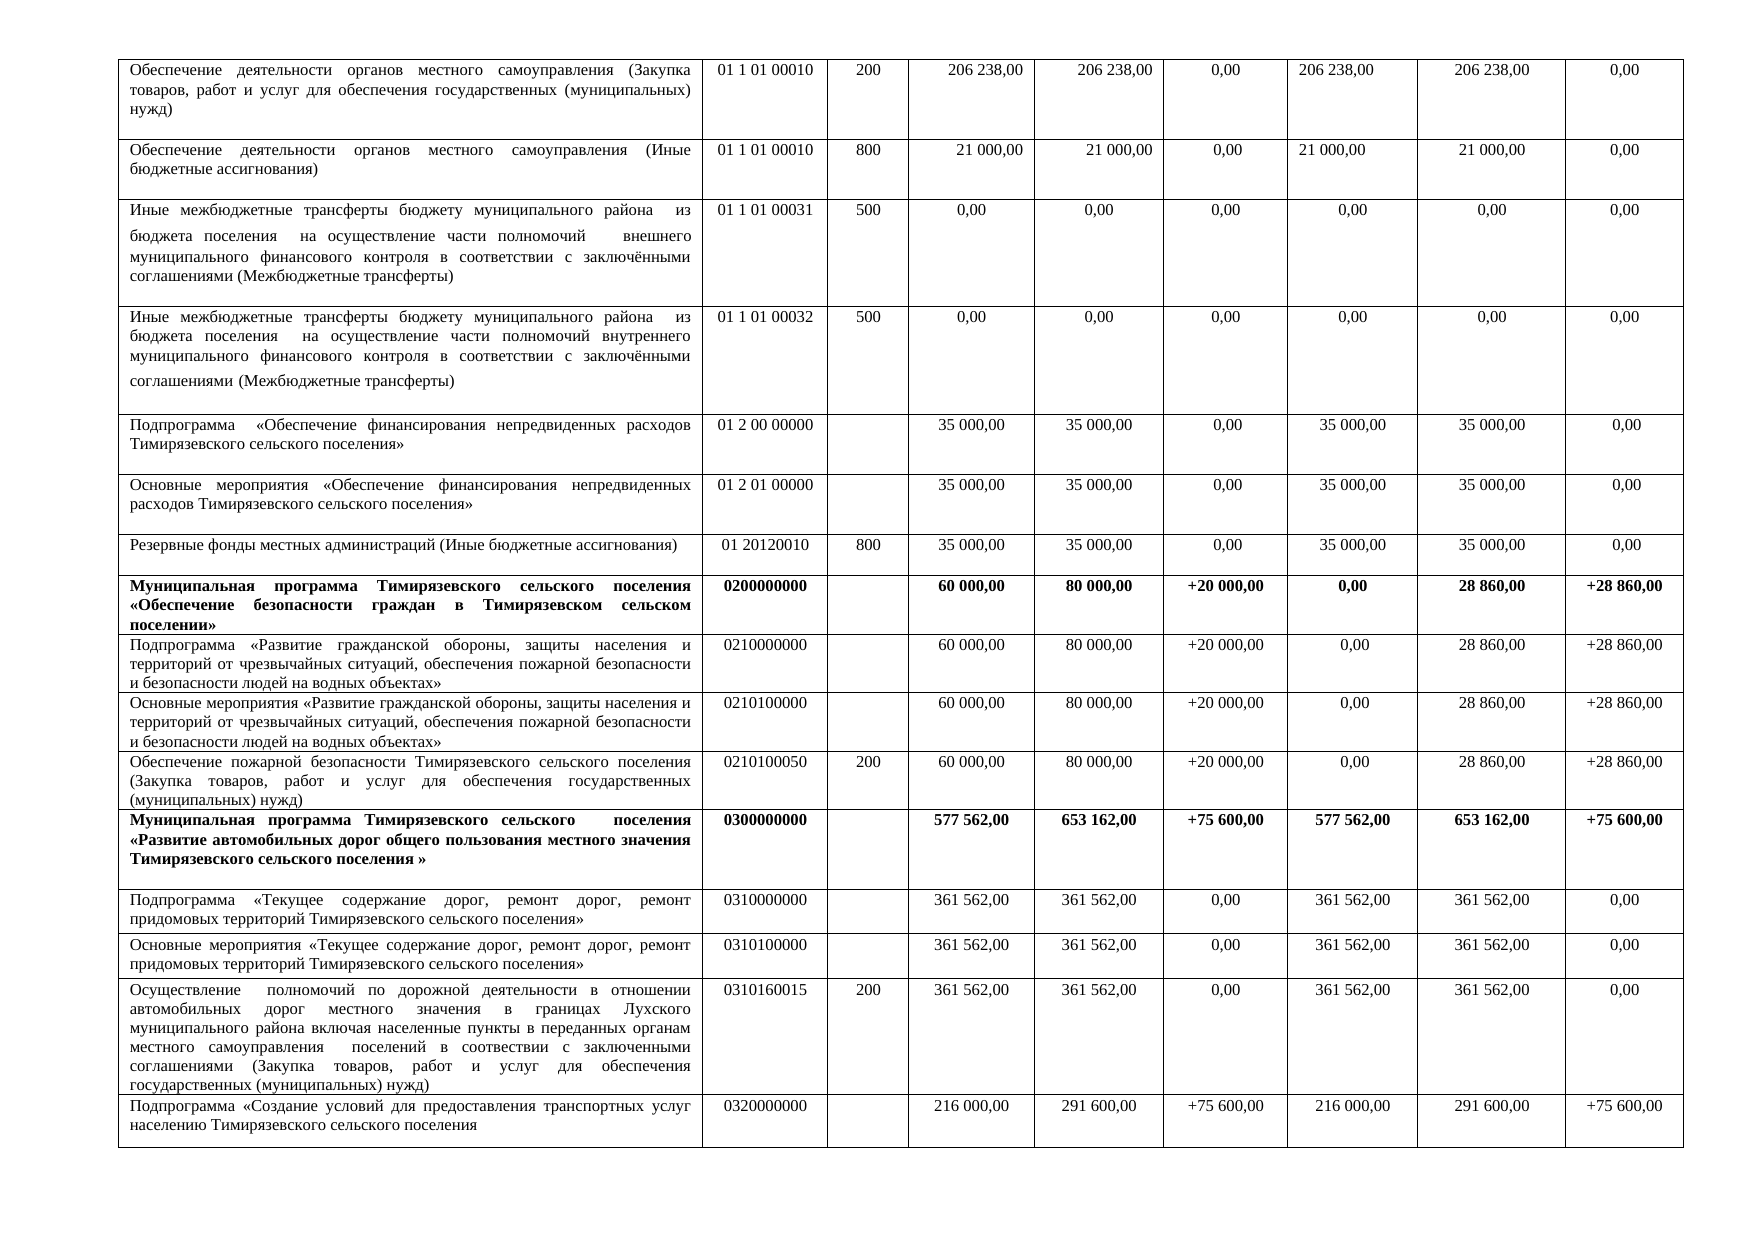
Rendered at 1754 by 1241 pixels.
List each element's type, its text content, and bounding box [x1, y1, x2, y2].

table_cell 216 000,00 [909, 1095, 1034, 1147]
table_cell 206 238,00 [1288, 60, 1417, 138]
table_cell 35 000,00 [1035, 535, 1163, 575]
table_cell 0,00 [1164, 890, 1287, 933]
table_cell 0210000000 [703, 635, 827, 692]
table_cell 361 562,00 [1035, 979, 1163, 1094]
table_cell 21 000,00 [909, 140, 1034, 199]
table_cell Муниципальная программа Тимирязевского сельского поселения «Обеспечение безопасности граждан в Тимирязевском сельском поселении» [119, 576, 702, 633]
table_cell 0,00 [1164, 200, 1287, 306]
table_cell 0,00 [1164, 307, 1287, 413]
table_cell 35 000,00 [1418, 535, 1565, 575]
table_cell 0,00 [1566, 415, 1683, 474]
table_cell [828, 415, 908, 474]
table_cell 653 162,00 [1418, 810, 1565, 888]
table_cell 206 238,00 [1418, 60, 1565, 138]
table_cell Подпрограмма «Обеспечение финансирования непредвиденных расходов Тимирязевского сельского поселения» [119, 415, 702, 474]
table_cell 0,00 [1288, 200, 1417, 306]
table_cell [828, 810, 908, 888]
table_cell 35 000,00 [1288, 475, 1417, 534]
table_cell 21 000,00 [1288, 140, 1417, 199]
table_cell 60 000,00 [909, 752, 1034, 809]
table_cell [828, 576, 908, 633]
table_cell 0,00 [1164, 475, 1287, 534]
table_cell 01 1 01 00032 [703, 307, 827, 413]
table_cell Обеспечение деятельности органов местного самоуправления (Закупка товаров, работ и услуг для обеспечения государственных (муниципальных) нужд) [119, 60, 702, 138]
table_cell 60 000,00 [909, 635, 1034, 692]
table_cell 361 562,00 [909, 934, 1034, 978]
table_cell 0,00 [1164, 535, 1287, 575]
table_cell 35 000,00 [1288, 535, 1417, 575]
table_cell +75 600,00 [1164, 1095, 1287, 1147]
table_cell Иные межбюджетные трансферты бюджету муниципального района из бюджета поселения на осуществление части полномочий внутреннего муниципального финансового контроля в соответствии с заключёнными соглашениями (Межбюджетные трансферты) [119, 307, 702, 413]
table_cell 500 [828, 307, 908, 413]
table_cell 361 562,00 [1288, 934, 1417, 978]
table_cell 206 238,00 [1035, 60, 1163, 138]
table_cell 291 600,00 [1035, 1095, 1163, 1147]
table_cell 60 000,00 [909, 576, 1034, 633]
table_cell +75 600,00 [1566, 1095, 1683, 1147]
table_cell 60 000,00 [909, 693, 1034, 751]
table_cell 01 1 01 00031 [703, 200, 827, 306]
table_cell Подпрограмма «Создание условий для предоставления транспортных услуг населению Тимирязевского сельского поселения [119, 1095, 702, 1147]
table_cell 01 2 01 00000 [703, 475, 827, 534]
table_cell 216 000,00 [1288, 1095, 1417, 1147]
table_cell 21 000,00 [1035, 140, 1163, 199]
table_cell 206 238,00 [909, 60, 1034, 138]
table_cell Основные мероприятия «Развитие гражданской обороны, защиты населения и территорий от чрезвычайных ситуаций, обеспечения пожарной безопасности и безопасности людей на водных объектах» [119, 693, 702, 751]
table_cell +20 000,00 [1164, 693, 1287, 751]
table_cell 200 [828, 60, 908, 138]
table_cell 28 860,00 [1418, 635, 1565, 692]
table_cell 35 000,00 [909, 535, 1034, 575]
table_cell +20 000,00 [1164, 635, 1287, 692]
table_cell [828, 693, 908, 751]
table_cell +20 000,00 [1164, 576, 1287, 633]
table_cell 0,00 [1418, 200, 1565, 306]
table_cell [828, 1095, 908, 1147]
table_cell 0310160015 [703, 979, 827, 1094]
table_cell 01 2 00 00000 [703, 415, 827, 474]
table_cell 0,00 [1288, 307, 1417, 413]
table_cell 35 000,00 [1418, 475, 1565, 534]
table_cell 80 000,00 [1035, 576, 1163, 633]
table_cell 35 000,00 [909, 475, 1034, 534]
table_cell 0,00 [1566, 934, 1683, 978]
table_cell 0300000000 [703, 810, 827, 888]
table_cell 0,00 [909, 307, 1034, 413]
table_cell 35 000,00 [909, 415, 1034, 474]
table_cell Основные мероприятия «Текущее содержание дорог, ремонт дорог, ремонт придомовых территорий Тимирязевского сельского поселения» [119, 934, 702, 978]
table_cell +75 600,00 [1164, 810, 1287, 888]
table_cell 361 562,00 [1418, 890, 1565, 933]
table_cell Обеспечение деятельности органов местного самоуправления (Иные бюджетные ассигнования) [119, 140, 702, 199]
table_cell 0,00 [1164, 140, 1287, 199]
table_cell 0,00 [1566, 475, 1683, 534]
table_cell 361 562,00 [909, 979, 1034, 1094]
table_cell 28 860,00 [1418, 752, 1565, 809]
table_cell [828, 475, 908, 534]
table_cell 0,00 [1288, 693, 1417, 751]
table_cell 361 562,00 [909, 890, 1034, 933]
table_cell Обеспечение пожарной безопасности Тимирязевского сельского поселения (Закупка товаров, работ и услуг для обеспечения государственных (муниципальных) нужд) [119, 752, 702, 809]
table_cell 500 [828, 200, 908, 306]
table_cell +28 860,00 [1566, 752, 1683, 809]
table_cell 800 [828, 535, 908, 575]
table_cell 01 1 01 00010 [703, 60, 827, 138]
table_cell 21 000,00 [1418, 140, 1565, 199]
table_cell 01 1 01 00010 [703, 140, 827, 199]
table_cell +28 860,00 [1566, 635, 1683, 692]
table_cell [828, 890, 908, 933]
table_cell 0320000000 [703, 1095, 827, 1147]
table_cell 0,00 [1566, 60, 1683, 138]
table_cell +28 860,00 [1566, 693, 1683, 751]
table_cell 35 000,00 [1035, 475, 1163, 534]
table_cell 0,00 [1566, 200, 1683, 306]
table_cell 0,00 [1035, 307, 1163, 413]
table_cell 0310100000 [703, 934, 827, 978]
table_cell 0,00 [1418, 307, 1565, 413]
table_cell 28 860,00 [1418, 693, 1565, 751]
table_cell 01 20120010 [703, 535, 827, 575]
table_cell 28 860,00 [1418, 576, 1565, 633]
table_cell 653 162,00 [1035, 810, 1163, 888]
table_cell 361 562,00 [1288, 979, 1417, 1094]
table_cell 0210100000 [703, 693, 827, 751]
table_cell 361 562,00 [1418, 979, 1565, 1094]
table_cell Муниципальная программа Тимирязевского сельского поселения «Развитие автомобильных дорог общего пользования местного значения Тимирязевского сельского поселения » [119, 810, 702, 888]
table_cell Резервные фонды местных администраций (Иные бюджетные ассигнования) [119, 535, 702, 575]
table_cell 577 562,00 [909, 810, 1034, 888]
table_cell 0,00 [1288, 635, 1417, 692]
table_cell 0,00 [1164, 60, 1287, 138]
table_cell Иные межбюджетные трансферты бюджету муниципального района из бюджета поселения на осуществление части полномочий внешнего муниципального финансового контроля в соответствии с заключёнными соглашениями (Межбюджетные трансферты) [119, 200, 702, 306]
table_cell 0200000000 [703, 576, 827, 633]
table_cell +20 000,00 [1164, 752, 1287, 809]
table_cell 80 000,00 [1035, 752, 1163, 809]
table_cell 361 562,00 [1035, 934, 1163, 978]
table_cell 361 562,00 [1418, 934, 1565, 978]
table_cell 35 000,00 [1418, 415, 1565, 474]
table_cell [828, 934, 908, 978]
table_cell 80 000,00 [1035, 693, 1163, 751]
table_cell +28 860,00 [1566, 576, 1683, 633]
table_cell 0,00 [1566, 890, 1683, 933]
table_cell [828, 635, 908, 692]
table_cell 0,00 [1288, 752, 1417, 809]
table_cell Подпрограмма «Текущее содержание дорог, ремонт дорог, ремонт придомовых территорий Тимирязевского сельского поселения» [119, 890, 702, 933]
table_cell 0210100050 [703, 752, 827, 809]
table_cell 361 562,00 [1288, 890, 1417, 933]
table_cell Подпрограмма «Развитие гражданской обороны, защиты населения и территорий от чрезвычайных ситуаций, обеспечения пожарной безопасности и безопасности людей на водных объектах» [119, 635, 702, 692]
table_cell Основные мероприятия «Обеспечение финансирования непредвиденных расходов Тимирязевского сельского поселения» [119, 475, 702, 534]
table_cell 0,00 [1566, 140, 1683, 199]
table_cell 0,00 [1164, 979, 1287, 1094]
table_cell 800 [828, 140, 908, 199]
table_cell 0,00 [1164, 415, 1287, 474]
table_cell 0310000000 [703, 890, 827, 933]
table_cell 200 [828, 752, 908, 809]
table_cell 0,00 [1164, 934, 1287, 978]
table_cell 0,00 [1035, 200, 1163, 306]
table_cell 291 600,00 [1418, 1095, 1565, 1147]
table_cell 200 [828, 979, 908, 1094]
table_cell +75 600,00 [1566, 810, 1683, 888]
table_cell 0,00 [909, 200, 1034, 306]
table_cell 80 000,00 [1035, 635, 1163, 692]
table_cell 0,00 [1566, 535, 1683, 575]
table_cell 361 562,00 [1035, 890, 1163, 933]
table_cell Осуществление полномочий по дорожной деятельности в отношении автомобильных дорог местного значения в границах Лухского муниципального района включая населенные пункты в переданных органам местного самоуправления поселений в соотвествии с заключенными соглашениями (Закупка товаров, работ и услуг для обеспечения государственных (муниципальных) нужд) [119, 979, 702, 1094]
table_cell 0,00 [1566, 307, 1683, 413]
table_cell 35 000,00 [1288, 415, 1417, 474]
table_cell 0,00 [1288, 576, 1417, 633]
table_cell 0,00 [1566, 979, 1683, 1094]
table_cell 35 000,00 [1035, 415, 1163, 474]
table_cell 577 562,00 [1288, 810, 1417, 888]
